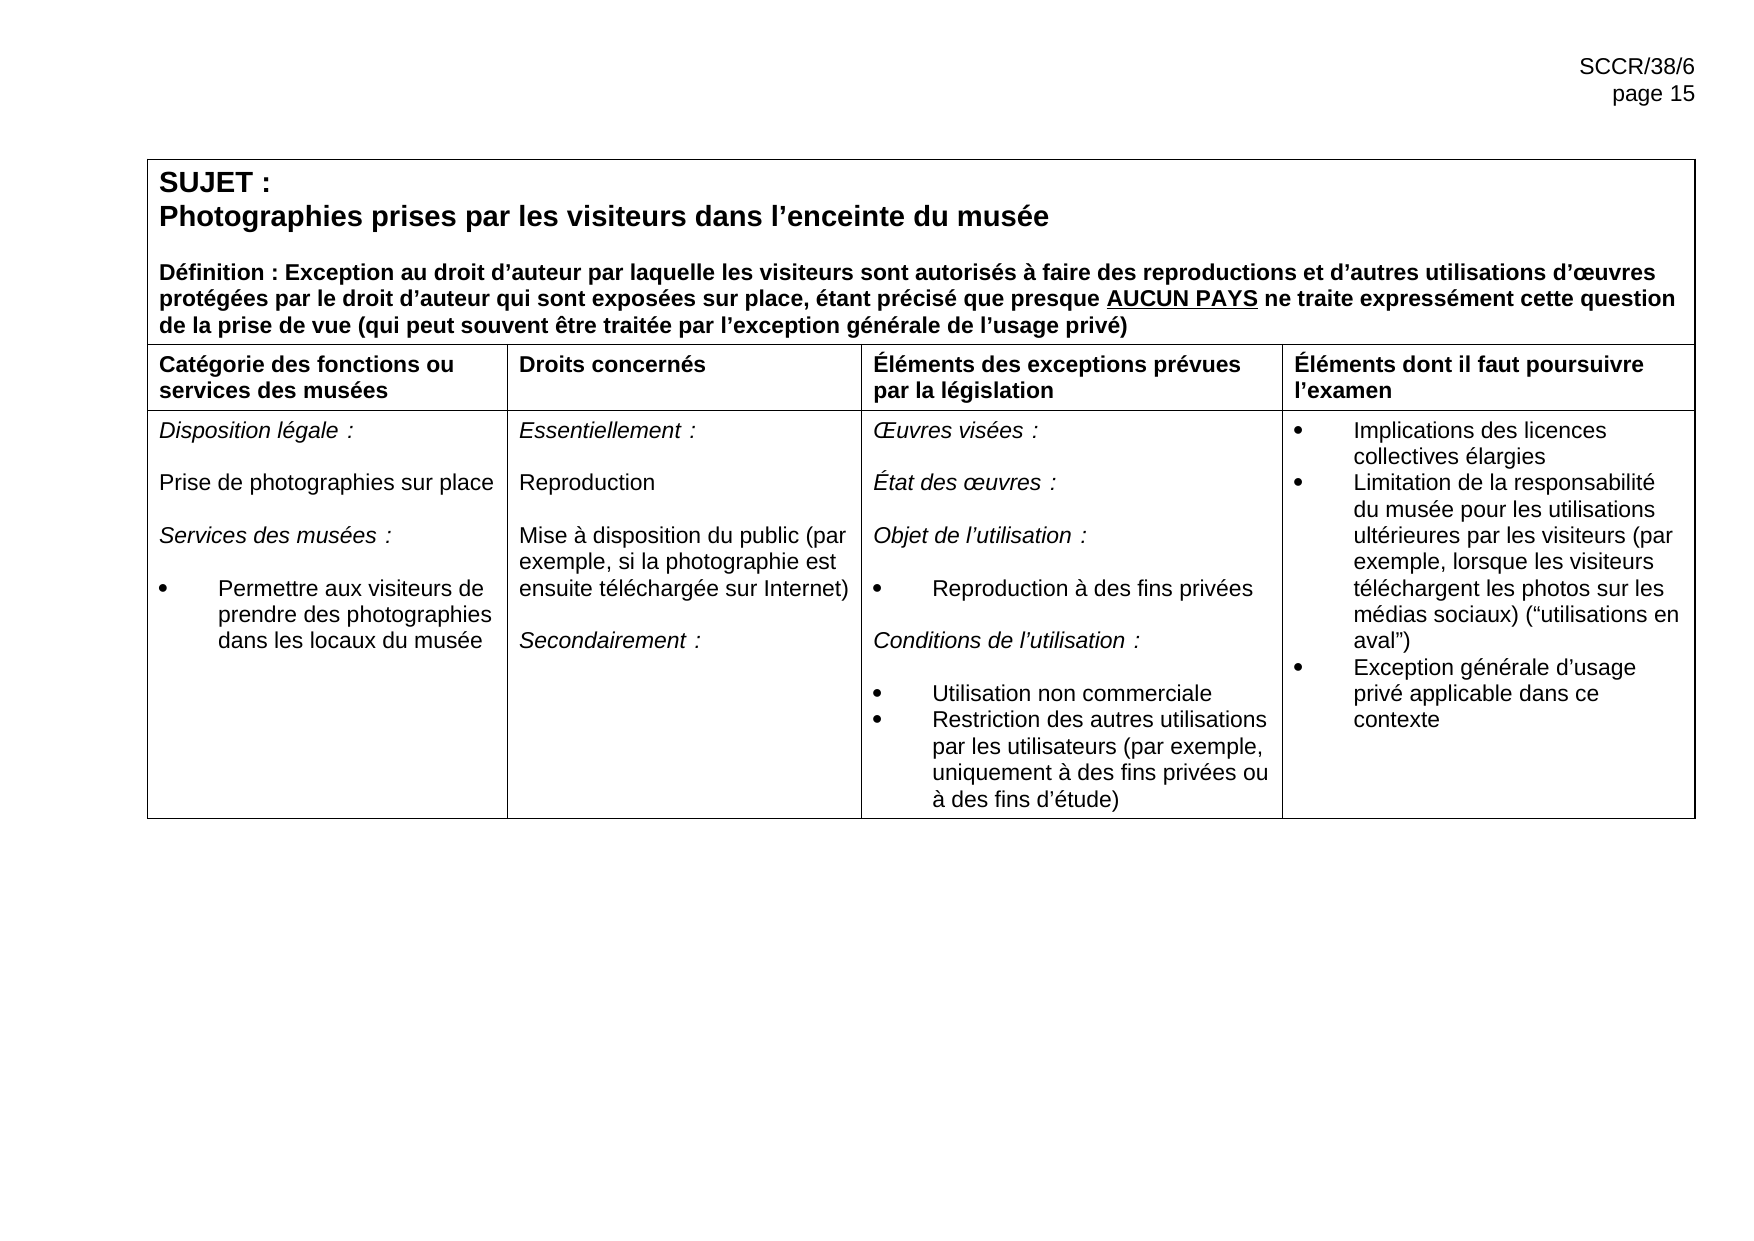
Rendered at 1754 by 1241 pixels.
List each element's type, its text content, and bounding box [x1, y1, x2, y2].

table_cell Œuvres visées : État des œuvres : Objet de l’utilisation : Reproduction à des fins privées Conditions de l’utilisation : Utilisation non commerciale Restriction des autres utilisations par les utilisateurs (par exemple, uniquement à des fins privées ou à des fins d’étude) [862, 411, 1282, 818]
table_header SUJET : Photographies prises par les visiteurs dans l’enceinte du musée Définition : Exception au droit d’auteur par laquelle les visiteurs sont autorisés à faire des reproductions et d’autres utilisations d’œuvres protégées par le droit d’auteur qui sont exposées sur place, étant précisé que presque AUCUN PAYS ne traite expressément cette question de la prise de vue (qui peut souvent être traitée par l’exception générale de l’usage privé) [148, 160, 1694, 344]
table_cell Essentiellement : Reproduction Mise à disposition du public (par exemple, si la photographie est ensuite téléchargée sur Internet) Secondairement : [508, 411, 861, 818]
table_cell Droits concernés [508, 345, 861, 409]
table_cell Éléments des exceptions prévues par la législation [862, 345, 1282, 409]
table_cell Disposition légale : Prise de photographies sur place Services des musées : Permettre aux visiteurs de prendre des photographies dans les locaux du musée [148, 411, 507, 818]
table_cell Catégorie des fonctions ou services des musées [148, 345, 507, 409]
table_cell Implications des licences collectives élargies Limitation de la responsabilité du musée pour les utilisations ultérieures par les visiteurs (par exemple, lorsque les visiteurs téléchargent les photos sur les médias sociaux) (“utilisations en aval”) Exception générale d’usage privé applicable dans ce contexte [1283, 411, 1694, 818]
table_cell Éléments dont il faut poursuivre l’examen [1283, 345, 1694, 409]
